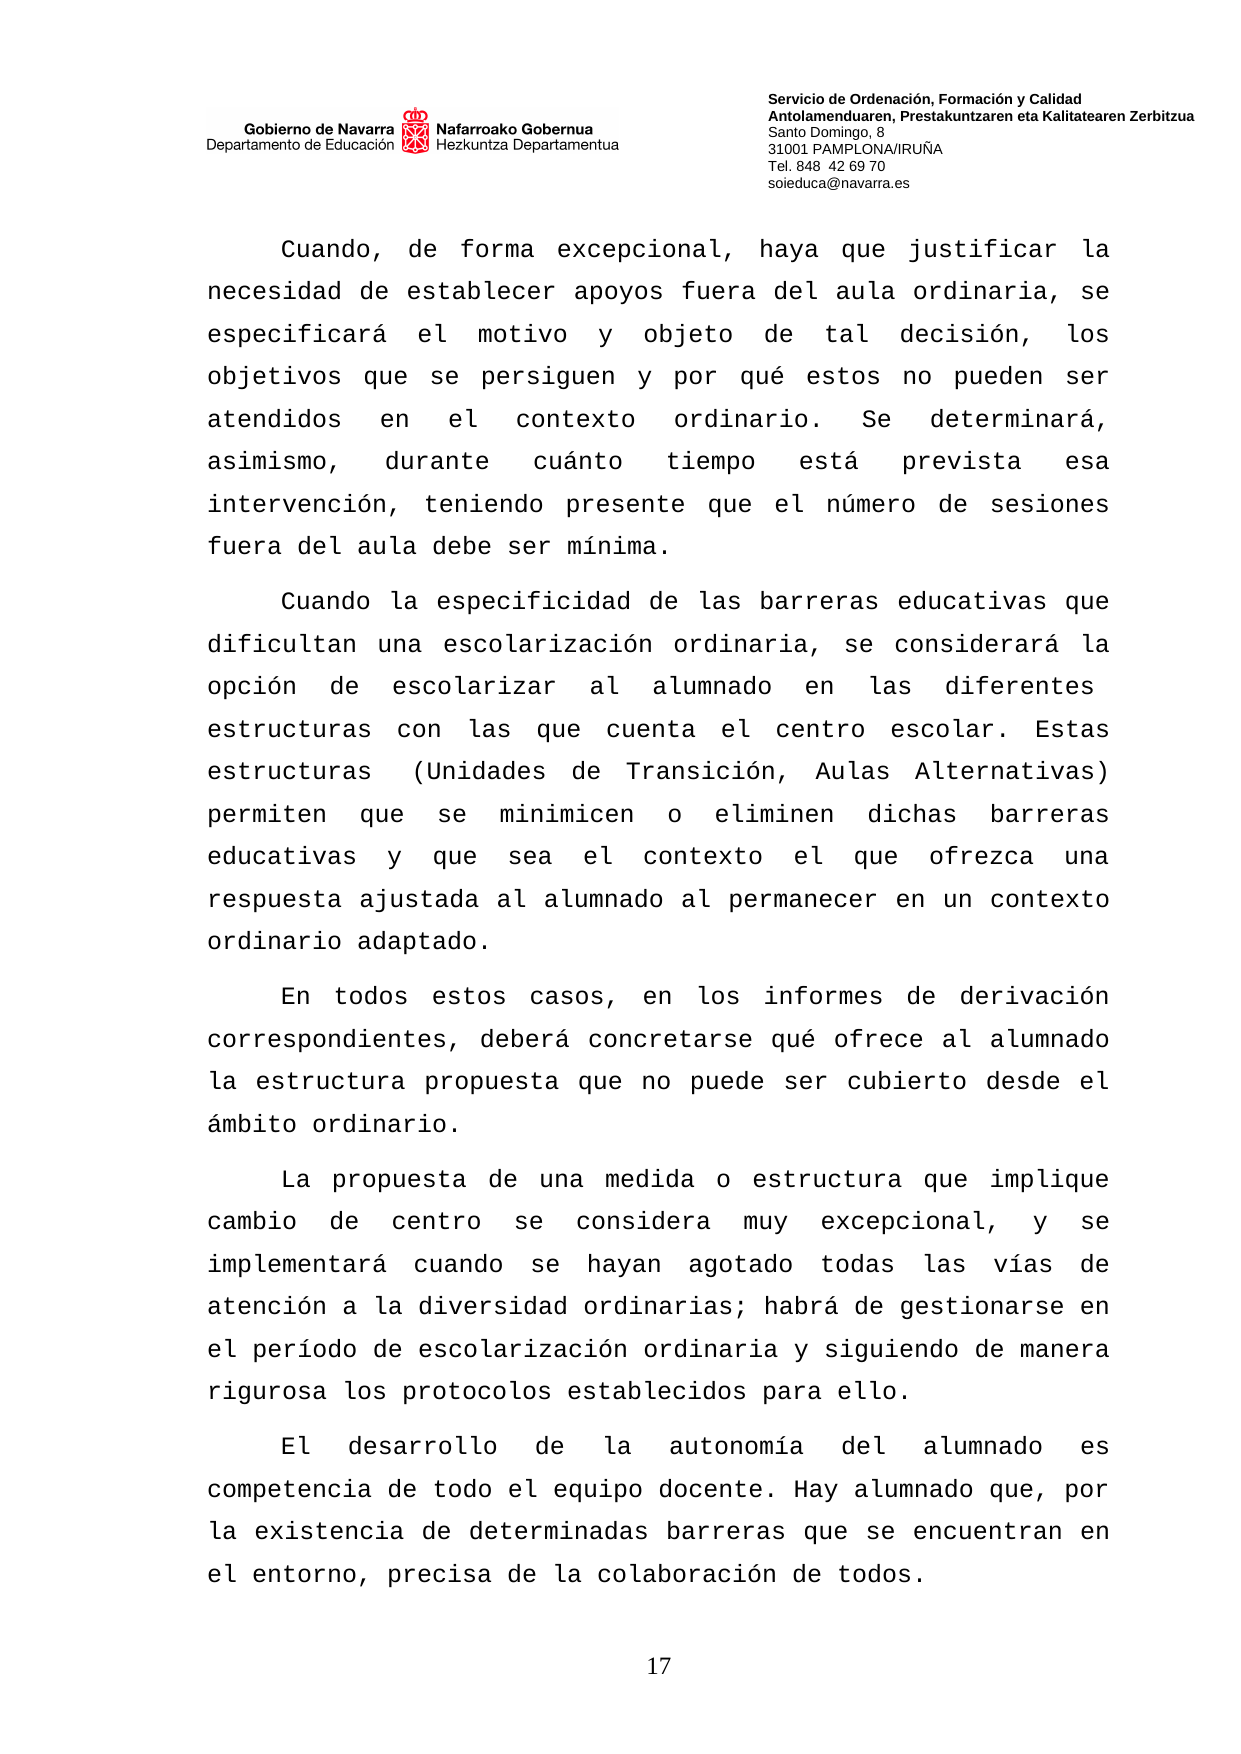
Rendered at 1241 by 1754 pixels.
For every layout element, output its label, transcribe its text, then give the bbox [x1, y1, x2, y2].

text El desarrollo de la autonomía del alumnado es competencia de todo el equipo docente. Hay alumnado que, por la existencia de determinadas barreras que se encuentran en el entorno, precisa de la colaboración de todos. [207, 1434, 1110, 1589]
text Cuando la especificidad de las barreras educativas que dificultan una escolarización ordinaria, se considerará la opción de escolarizar al alumnado en las diferentes estructuras con las que cuenta el centro escolar. Estas estructuras (Unidades de Transición, Aulas Alternativas) permiten que se minimicen o eliminen dichas barreras educativas y que sea el contexto el que ofrezca una respuesta ajustada al alumnado al permanecer en un contexto ordinario adaptado. [207, 589, 1110, 957]
text En todos estos casos, en los informes de derivación correspondientes, deberá concretarse qué ofrece al alumnado la estructura propuesta que no puede ser cubierto desde el ámbito ordinario. [207, 984, 1110, 1139]
text Cuando, de forma excepcional, haya que justificar la necesidad de establecer apoyos fuera del aula ordinaria, se especificará el motivo y objeto de tal decisión, los objetivos que se persiguen y por qué estos no pueden ser atendidos en el contexto ordinario. Se determinará, asimismo, durante cuánto tiempo está prevista esa intervención, teniendo presente que el número de sesiones fuera del aula debe ser mínima. [207, 236, 1110, 562]
text La propuesta de una medida o estructura que implique cambio de centro se considera muy excepcional, y se implementará cuando se hayan agotado todas las vías de atención a la diversidad ordinarias; habrá de gestionarse en el período de escolarización ordinaria y siguiendo de manera rigurosa los protocolos establecidos para ello. [207, 1166, 1110, 1407]
picture [206, 107, 619, 154]
